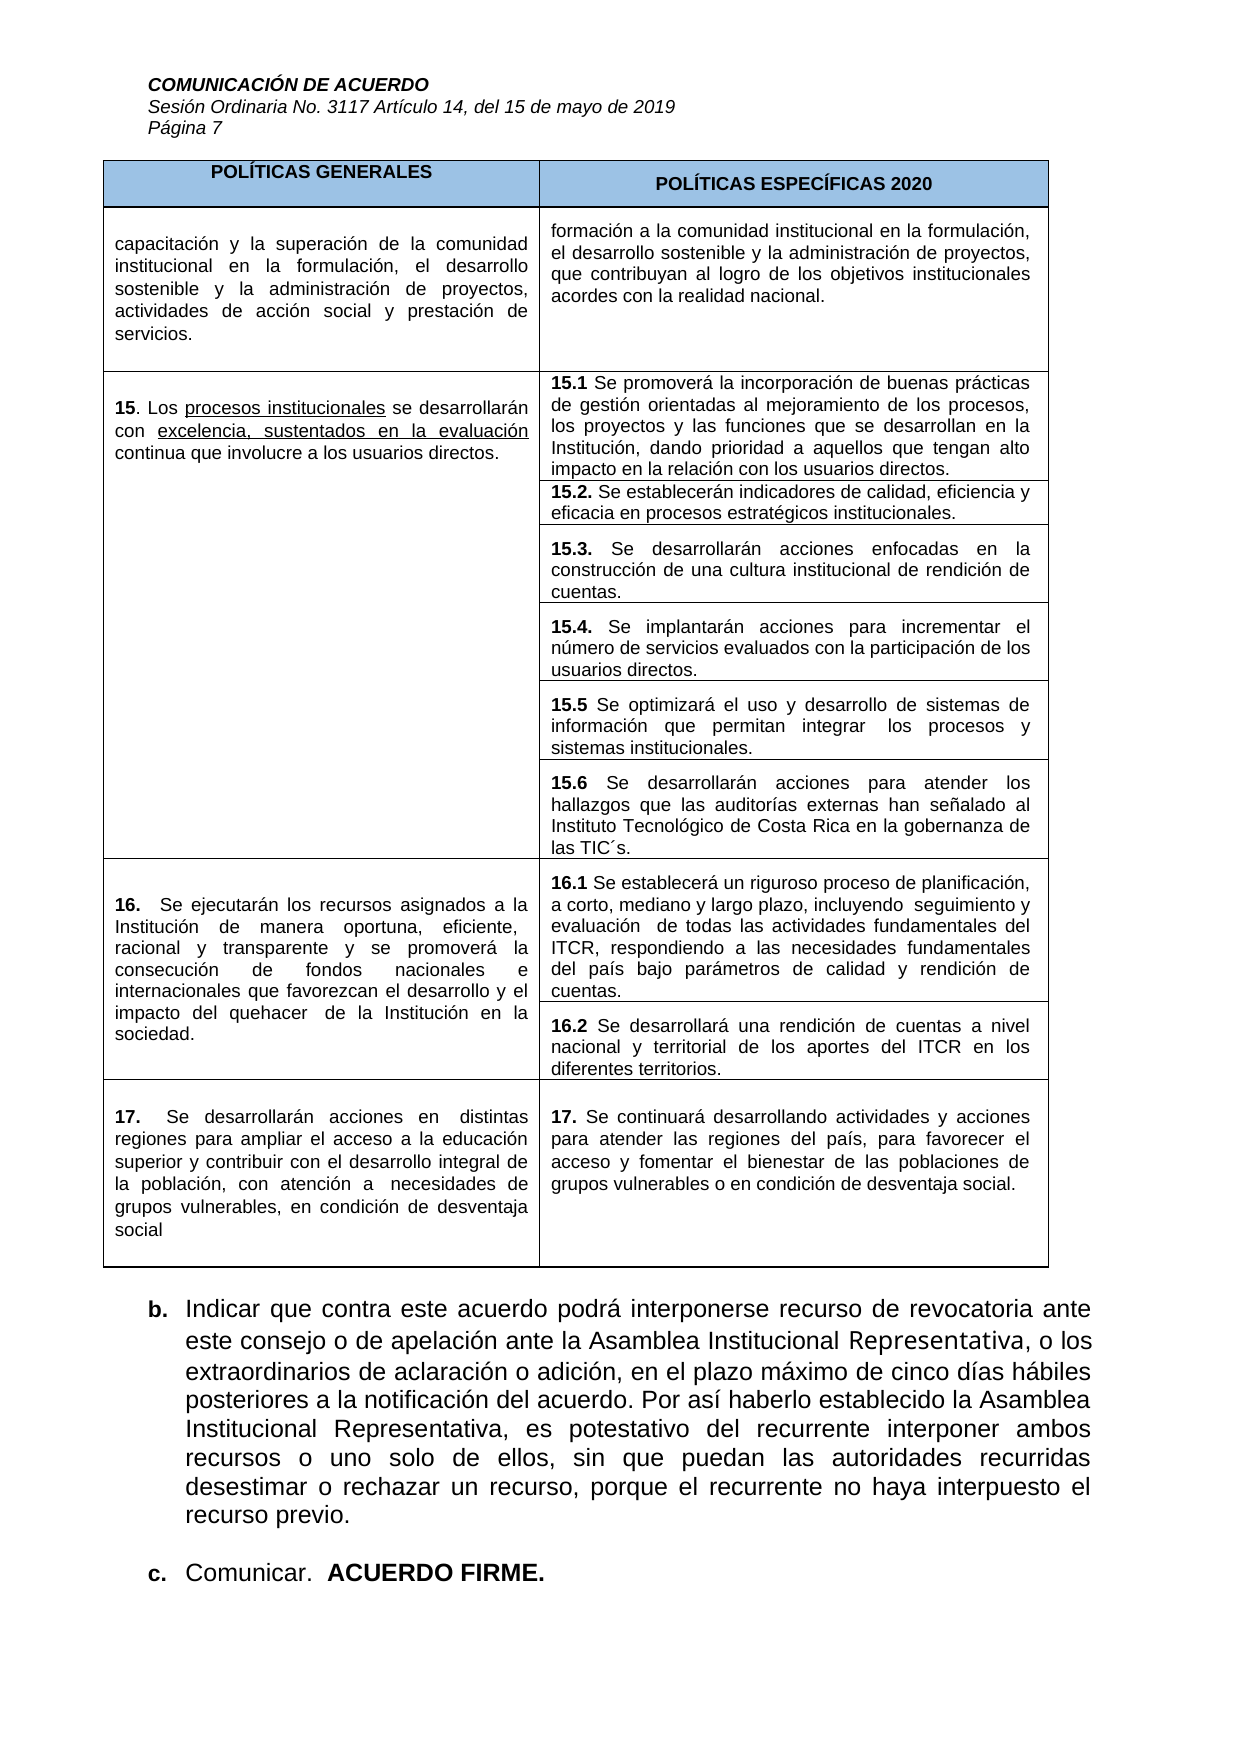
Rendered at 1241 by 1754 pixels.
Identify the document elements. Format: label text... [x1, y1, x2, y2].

table_cell 15.6 Se desarrollarán acciones para atender los hallazgos que las auditorías externas han señalado al Instituto Tecnológico de Costa Rica en la gobernanza de las TIC´s. [540, 760, 1048, 858]
table_cell 15.4. Se implantarán acciones para incrementar el número de servicios evaluados con la participación de los usuarios directos. [540, 603, 1048, 680]
table_cell 16. Se ejecutarán los recursos asignados a la Institución de manera oportuna, eficiente, racional y transparente y se promoverá la consecución de fondos nacionales e internacionales que favorezcan el desarrollo y el impacto del quehacer de la Institución en la sociedad. [104, 859, 539, 1079]
table_cell 15.5 Se optimizará el uso y desarrollo de sistemas de información que permitan integrar los procesos y sistemas institucionales. [540, 681, 1048, 758]
table_cell 16.2 Se desarrollará una rendición de cuentas a nivel nacional y territorial de los aportes del ITCR en los diferentes territorios. [540, 1002, 1048, 1079]
table_cell 15.1 Se promoverá la incorporación de buenas prácticas de gestión orientadas al mejoramiento de los procesos, los proyectos y las funciones que se desarrollan en la Institución, dando prioridad a aquellos que tengan alto impacto en la relación con los usuarios directos. [540, 372, 1048, 479]
table_cell 15.2. Se establecerán indicadores de calidad, eficiencia y eficacia en procesos estratégicos institucionales. [540, 481, 1048, 524]
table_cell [540, 208, 1048, 371]
list Indicar que contra este acuerdo podrá interponerse recurso de revocatoria ante este consejo o de apelación ante la Asamblea Institucional Representativa, o los extraordinarios de aclaración o adición, en el plazo máximo de cinco días hábiles posteriores a la notificación del acuerdo. Por así haberlo establecido la Asamblea Institucional Representativa, es potestativo del recurrente interponer ambos recursos o uno solo de ellos, sin que puedan las autoridades recurridas desestimar o rechazar un recurso, porque el recurrente no haya interpuesto el recurso previo. [148, 1294, 1092, 1529]
table_cell 15.3. Se desarrollarán acciones enfocadas en la construcción de una cultura institucional de rendición de cuentas. [540, 525, 1048, 602]
table_cell 16.1 Se establecerá un riguroso proceso de planificación, a corto, mediano y largo plazo, incluyendo seguimiento y evaluación de todas las actividades fundamentales del ITCR, respondiendo a las necesidades fundamentales del país bajo parámetros de calidad y rendición de cuentas. [540, 859, 1048, 1001]
table_cell 15. Los procesos institucionales se desarrollarán con excelencia, sustentados en la evaluación continua que involucre a los usuarios directos. [104, 372, 539, 858]
list Comunicar. ACUERDO FIRME. [148, 1558, 1092, 1587]
table_cell 17. Se desarrollarán acciones en distintas regiones para ampliar el acceso a la educación superior y contribuir con el desarrollo integral de la población, con atención a necesidades de grupos vulnerables, en condición de desventaja social [104, 1080, 539, 1266]
table_cell 17. Se continuará desarrollando actividades y acciones para atender las regiones del país, para favorecer el acceso y fomentar el bienestar de las poblaciones de grupos vulnerables o en condición de desventaja social. [540, 1080, 1048, 1266]
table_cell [104, 208, 539, 371]
table_header POLÍTICAS GENERALES [104, 161, 539, 206]
table_header POLÍTICAS ESPECÍFICAS 2020 [540, 161, 1048, 206]
